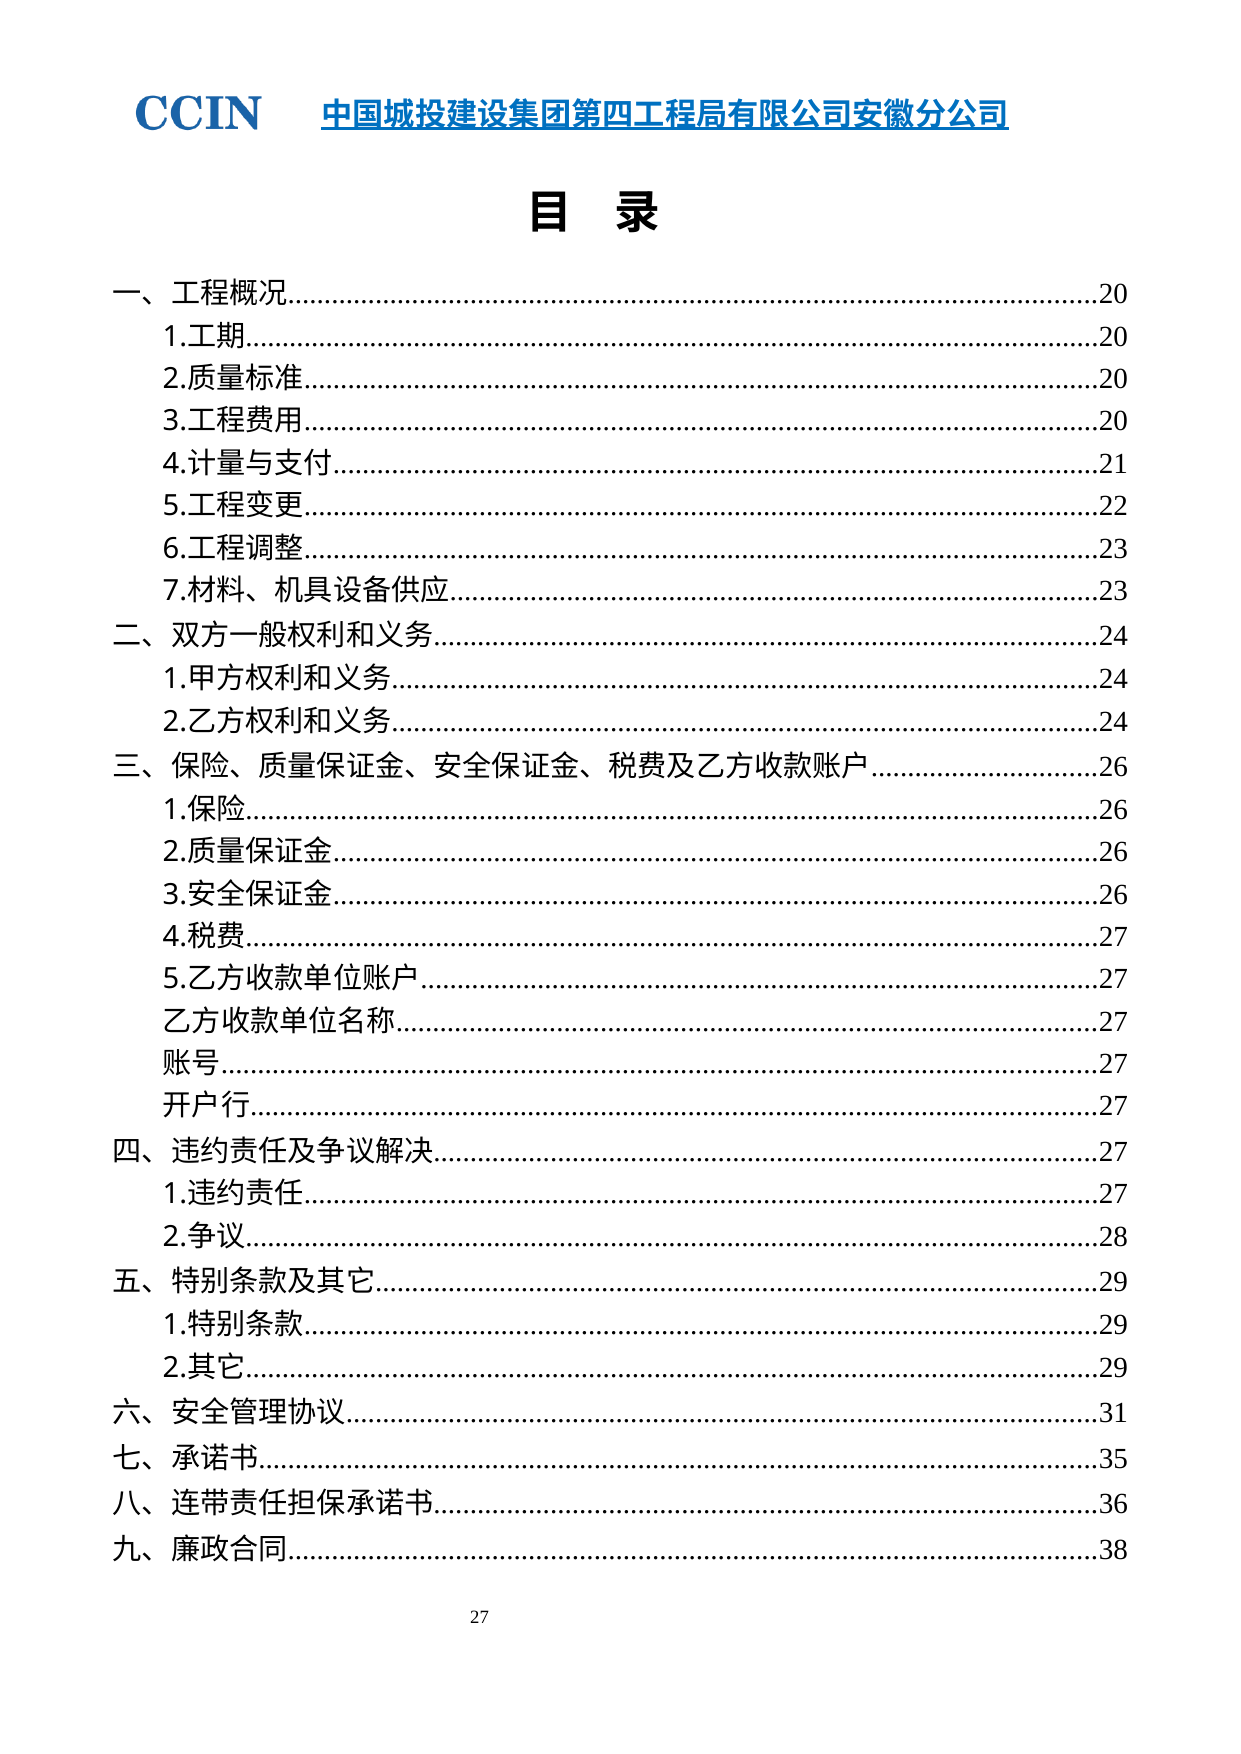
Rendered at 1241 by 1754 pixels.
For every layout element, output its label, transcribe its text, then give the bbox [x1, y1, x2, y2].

text 七、承诺书 35 [112, 1431, 1128, 1477]
text 三、保险、质量保证金、安全保证金、税费及乙方收款账户 26 [112, 739, 1128, 785]
text 目 录 [112, 175, 1128, 241]
text 一、工程概况 20 [112, 266, 1128, 312]
text 3.安全保证金 26 [162, 870, 1128, 913]
text 2.质量保证金 26 [162, 828, 1128, 870]
text 乙方收款单位名称 27 [162, 997, 1128, 1040]
text 4.计量与支付 21 [162, 439, 1128, 482]
text 1.违约责任 27 [162, 1170, 1128, 1212]
text 四、违约责任及争议解决 27 [112, 1124, 1128, 1170]
text 1.特别条款 29 [162, 1301, 1128, 1343]
text 4.税费 27 [162, 913, 1128, 955]
text 1.甲方权利和义务 24 [162, 655, 1128, 697]
text 5.乙方收款单位账户 27 [162, 955, 1128, 997]
text 二、双方一般权利和义务 24 [112, 609, 1128, 655]
text 6.工程调整 23 [162, 524, 1128, 567]
text 五、特别条款及其它 29 [112, 1255, 1128, 1301]
text 3.工程费用 20 [162, 397, 1128, 439]
text 2.质量标准 20 [162, 354, 1128, 397]
text 5.工程变更 22 [162, 482, 1128, 524]
picture [131, 90, 266, 136]
text 六、安全管理协议 31 [112, 1386, 1128, 1431]
text 1.保险 26 [162, 785, 1128, 828]
text 1.工期 20 [162, 312, 1128, 354]
text 2.其它 29 [162, 1343, 1128, 1386]
text 八、连带责任担保承诺书 36 [112, 1477, 1128, 1523]
text 2.乙方权利和义务 24 [162, 697, 1128, 739]
text 账号 27 [162, 1040, 1128, 1082]
text 7.材料、机具设备供应 23 [162, 567, 1128, 609]
text 2.争议 28 [162, 1212, 1128, 1255]
text 九、廉政合同 38 [112, 1523, 1128, 1569]
text 开户行 27 [162, 1082, 1128, 1124]
